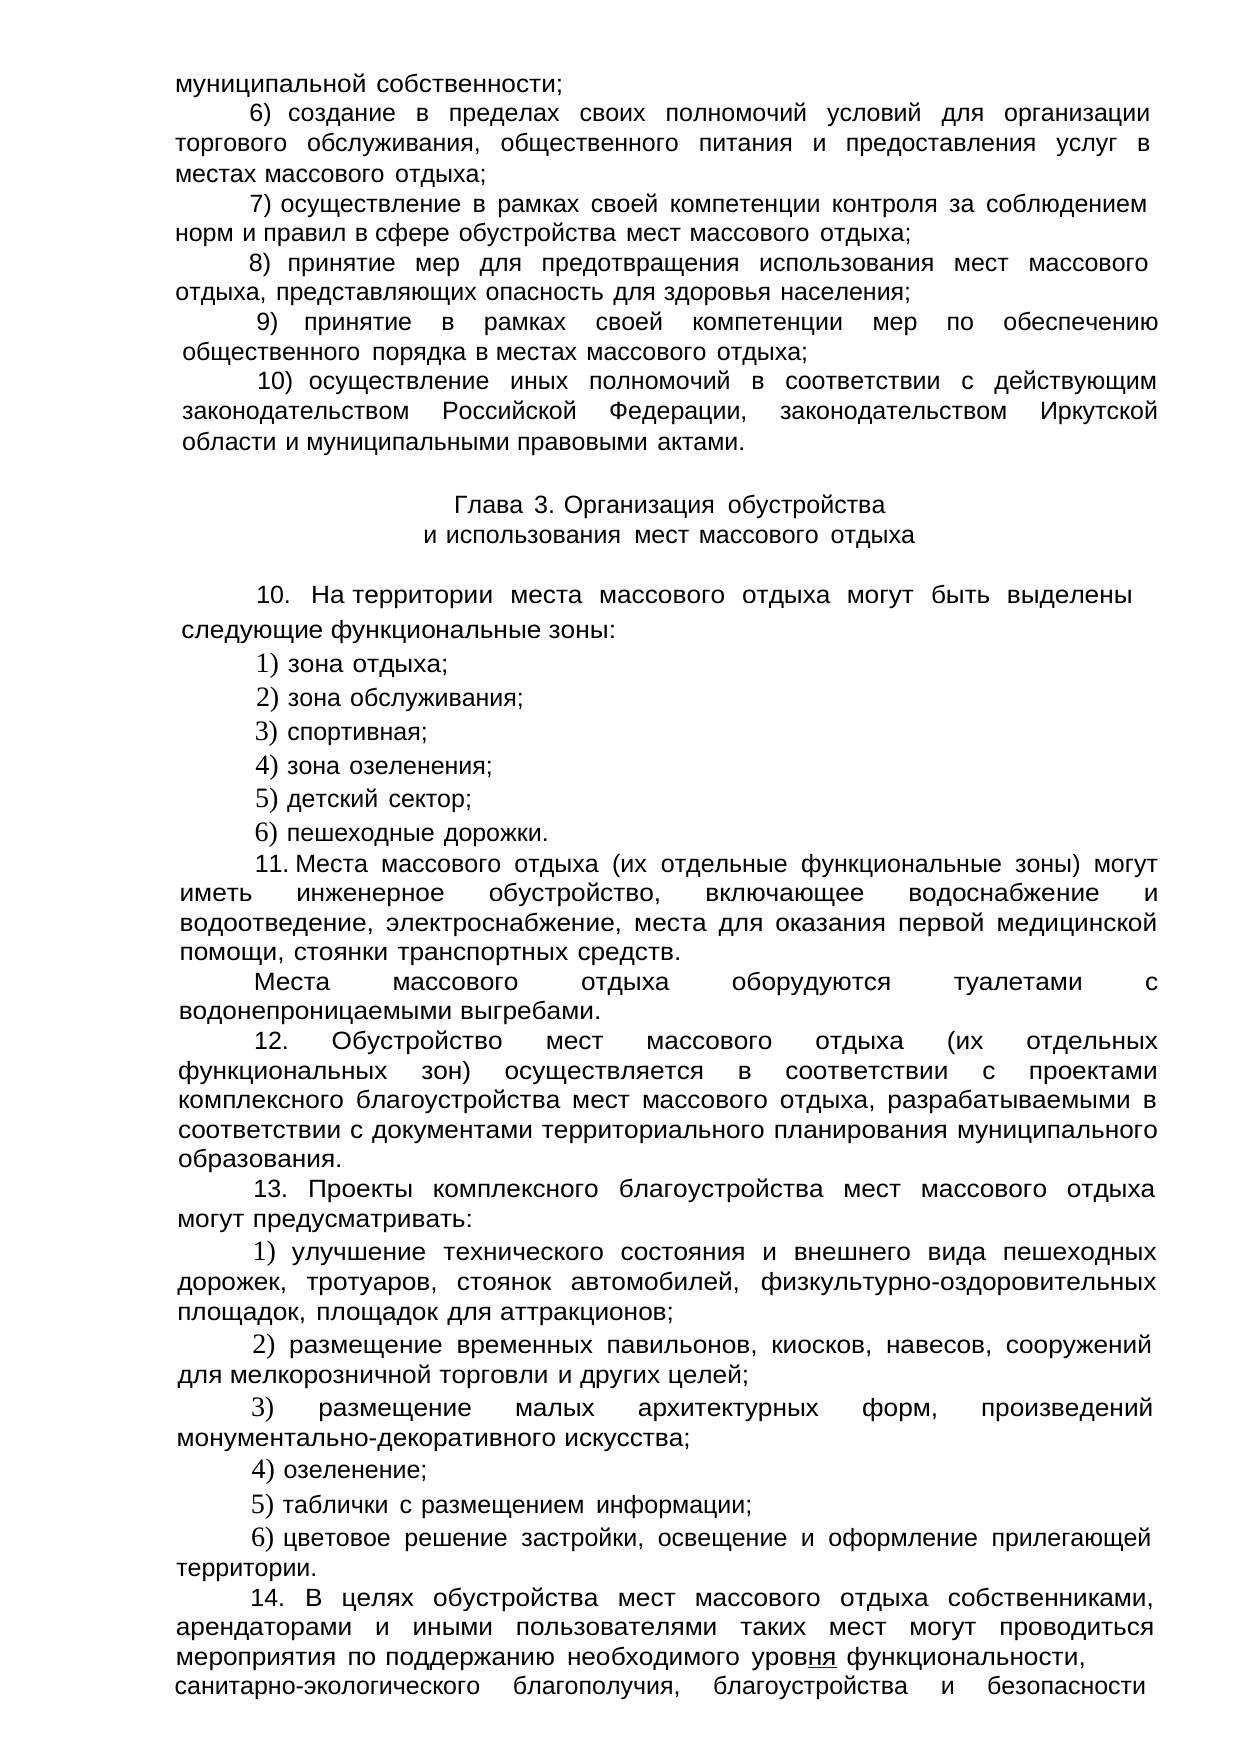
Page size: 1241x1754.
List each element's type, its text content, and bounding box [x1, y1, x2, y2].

list пешеходные дорожки. [254, 815, 1192, 847]
list размещение малых архитектурных форм, произведений монументально-декоративного искусства; [176, 1390, 1153, 1452]
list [175, 69, 1151, 97]
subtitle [174, 1671, 1146, 1700]
list осуществление в рамках своей компетенции контроля за соблюдением норм и правил в сфере обустройства мест массового отдыха; [175, 189, 1148, 247]
list Места массового отдыха (их отдельные функциональные зоны) могут иметь инженерное обустройство, включающее водоснабжение и водоотведение, электроснабжение, места для оказания первой медицинской помощи, стоянки транспортных средств. [179, 848, 1158, 966]
list зона обслуживания; [256, 680, 1192, 713]
list Обустройство мест массового отдыха (их отдельных функциональных зон) осуществляется в соответствии с проектами комплексного благоустройства мест массового отдыха, разрабатываемыми в соответствии с документами территориального планирования муниципального образования. [178, 1026, 1158, 1173]
list улучшение технического состояния и внешнего вида пешеходных дорожек, тротуаров, стоянок автомобилей, физкультурно-оздоровительных площадок, площадок для аттракционов; [177, 1234, 1157, 1325]
list размещение временных павильонов, киосков, навесов, сооружений для мелкорозничной торговли и других целей; [177, 1327, 1153, 1389]
list спортивная; [254, 714, 1192, 746]
list создание в пределах своих полномочий условий для организации торгового обслуживания, общественного питания и предоставления услуг в местах массового отдыха; [175, 98, 1150, 187]
list На территории места массового отдыха могут быть выделены [256, 578, 1192, 610]
list Проекты комплексного благоустройства мест массового отдыха могут предусматривать: [177, 1174, 1155, 1233]
list зона отдыха; [255, 646, 1192, 679]
list детский сектор; [255, 781, 1192, 813]
list принятие мер для предотвращения использования мест массового отдыха, представляющих опасность для здоровья населения; [175, 248, 1148, 306]
text Места массового отдыха оборудуются туалетами с водонепроницаемыми выгребами. [178, 967, 1158, 1025]
list озеленение; [251, 1452, 1192, 1485]
text и использования мест массового отдыха [205, 520, 1132, 548]
list цветовое решение застройки, освещение и оформление прилегающей территории. [176, 1520, 1152, 1582]
text Глава 3. Организация обустройства [205, 490, 1134, 518]
list таблички с размещением информации; [251, 1487, 1192, 1519]
list В целях обустройства мест массового отдыха собственниками, арендаторами и иными пользователями таких мест могут проводиться мероприятия по поддержанию необходимого уровня функциональности, [176, 1583, 1154, 1671]
list зона озеленения; [255, 748, 1192, 780]
list принятие в рамках своей компетенции мер по обеспечению общественного порядка в местах массового отдыха; [182, 307, 1158, 365]
list осуществление иных полномочий в соответствии с действующим законодательством Российской Федерации, законодательством Иркутской области и муниципальными правовыми актами. [182, 366, 1158, 455]
text следующие функциональные зоны: [181, 610, 1192, 646]
